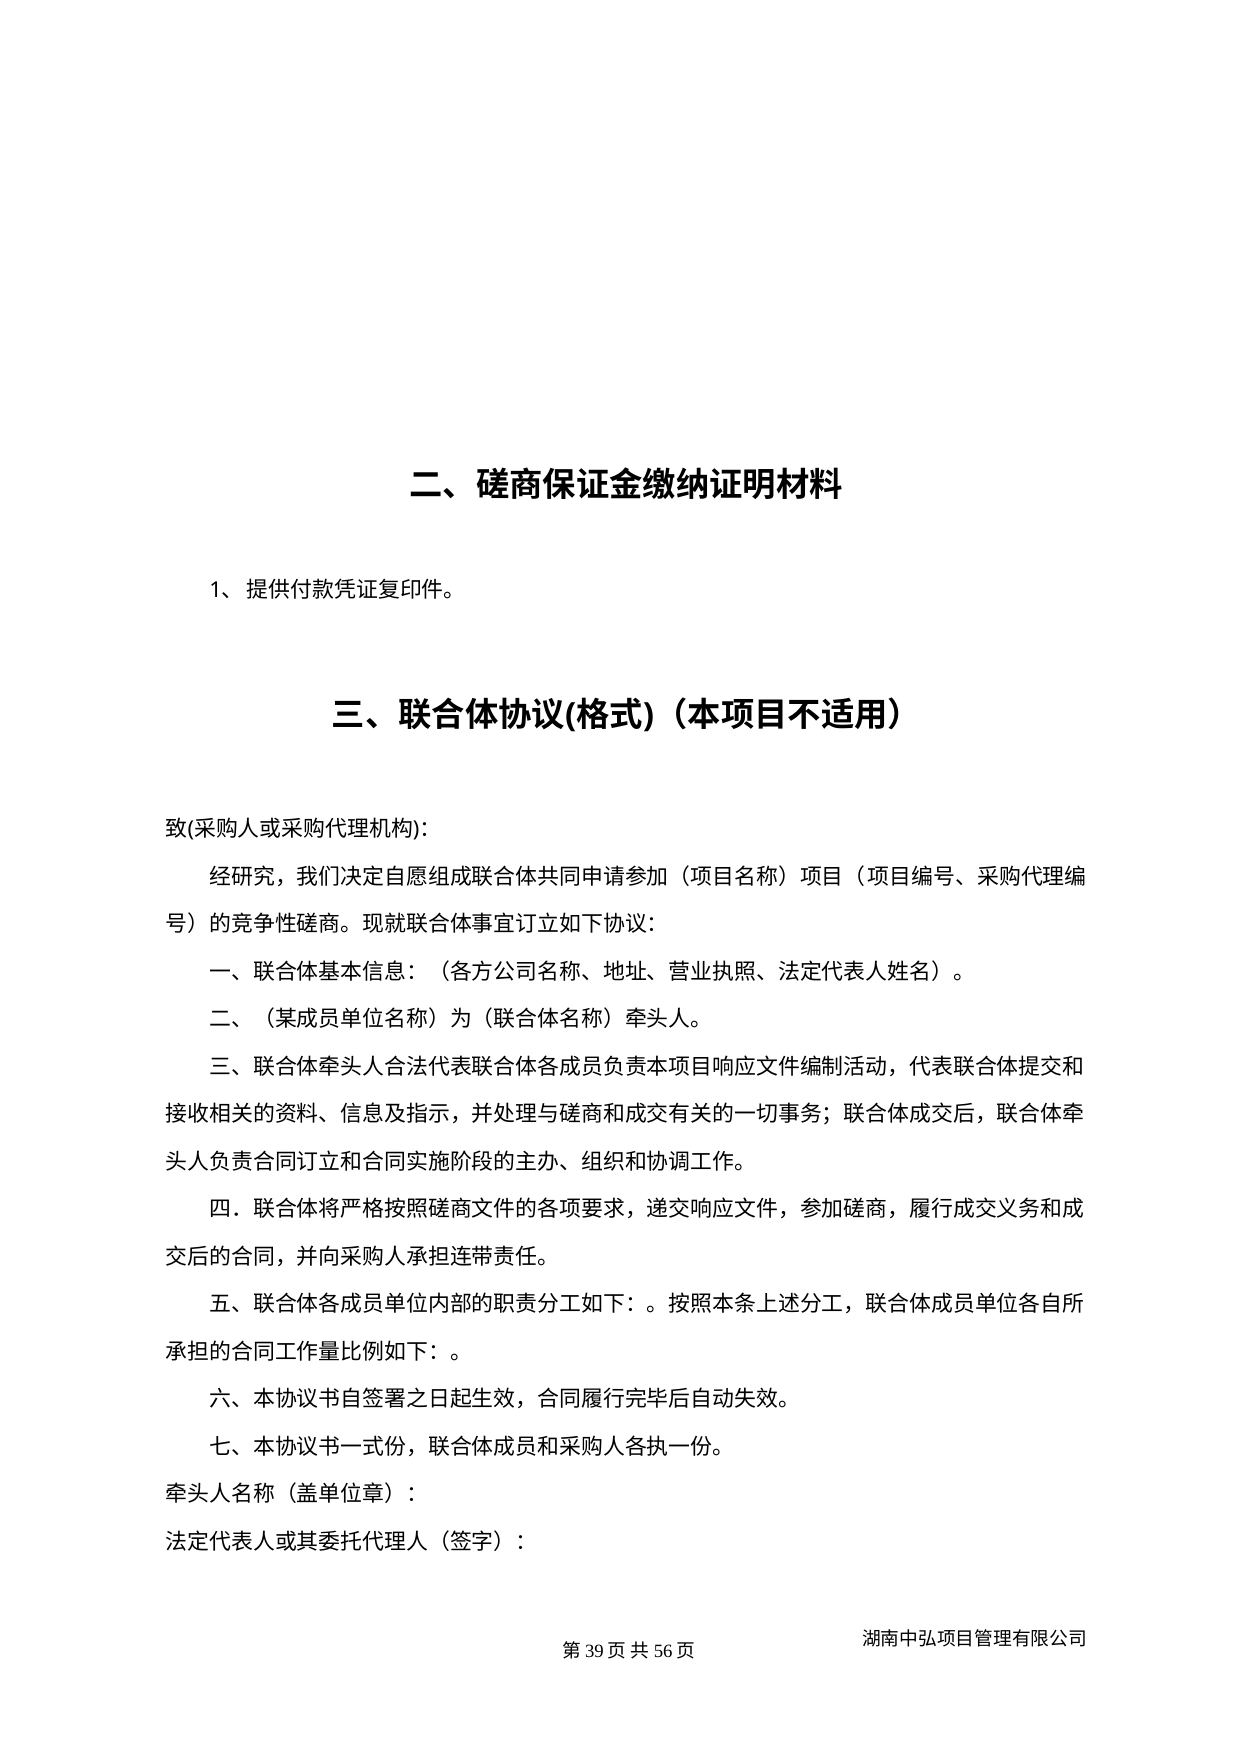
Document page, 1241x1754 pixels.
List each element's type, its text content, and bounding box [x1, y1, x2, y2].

text 牵头人名称（盖单位章）： [165, 1476, 1087, 1508]
text 二、（某成员单位名称）为（联合体名称）牵头人。 [165, 1001, 1087, 1033]
text 四．联合体将严格按照磋商文件的各项要求，递交响应文件，参加磋商，履行成交义务和成交后的合同，并向采购人承担连带责任。 [165, 1191, 1087, 1271]
text 二、磋商保证金缴纳证明材料 [165, 450, 1087, 515]
text 七、本协议书一式份，联合体成员和采购人各执一份。 [165, 1429, 1087, 1461]
list 提供付款凭证复印件。 [209, 572, 1087, 604]
text 致(采购人或采购代理机构)： [165, 811, 1087, 843]
text 五、联合体各成员单位内部的职责分工如下：。按照本条上述分工，联合体成员单位各自所承担的合同工作量比例如下：。 [165, 1286, 1087, 1366]
text 六、本协议书自签署之日起生效，合同履行完毕后自动失效。 [165, 1381, 1087, 1413]
text 一、联合体基本信息：（各方公司名称、地址、营业执照、法定代表人姓名）。 [165, 954, 1087, 986]
text 法定代表人或其委托代理人（签字）： [165, 1524, 1087, 1556]
text 三、联合体协议(格式)（本项目不适用） [165, 688, 1087, 736]
text 三、联合体牵头人合法代表联合体各成员负责本项目响应文件编制活动，代表联合体提交和接收相关的资料、信息及指示，并处理与磋商和成交有关的一切事务；联合体成交后，联合体牵头人负责合同订立和合同实施阶段的主办、组织和协调工作。 [165, 1049, 1087, 1176]
text 经研究，我们决定自愿组成联合体共同申请参加（项目名称）项目（项目编号、采购代理编号）的竞争性磋商。现就联合体事宜订立如下协议： [165, 859, 1087, 938]
